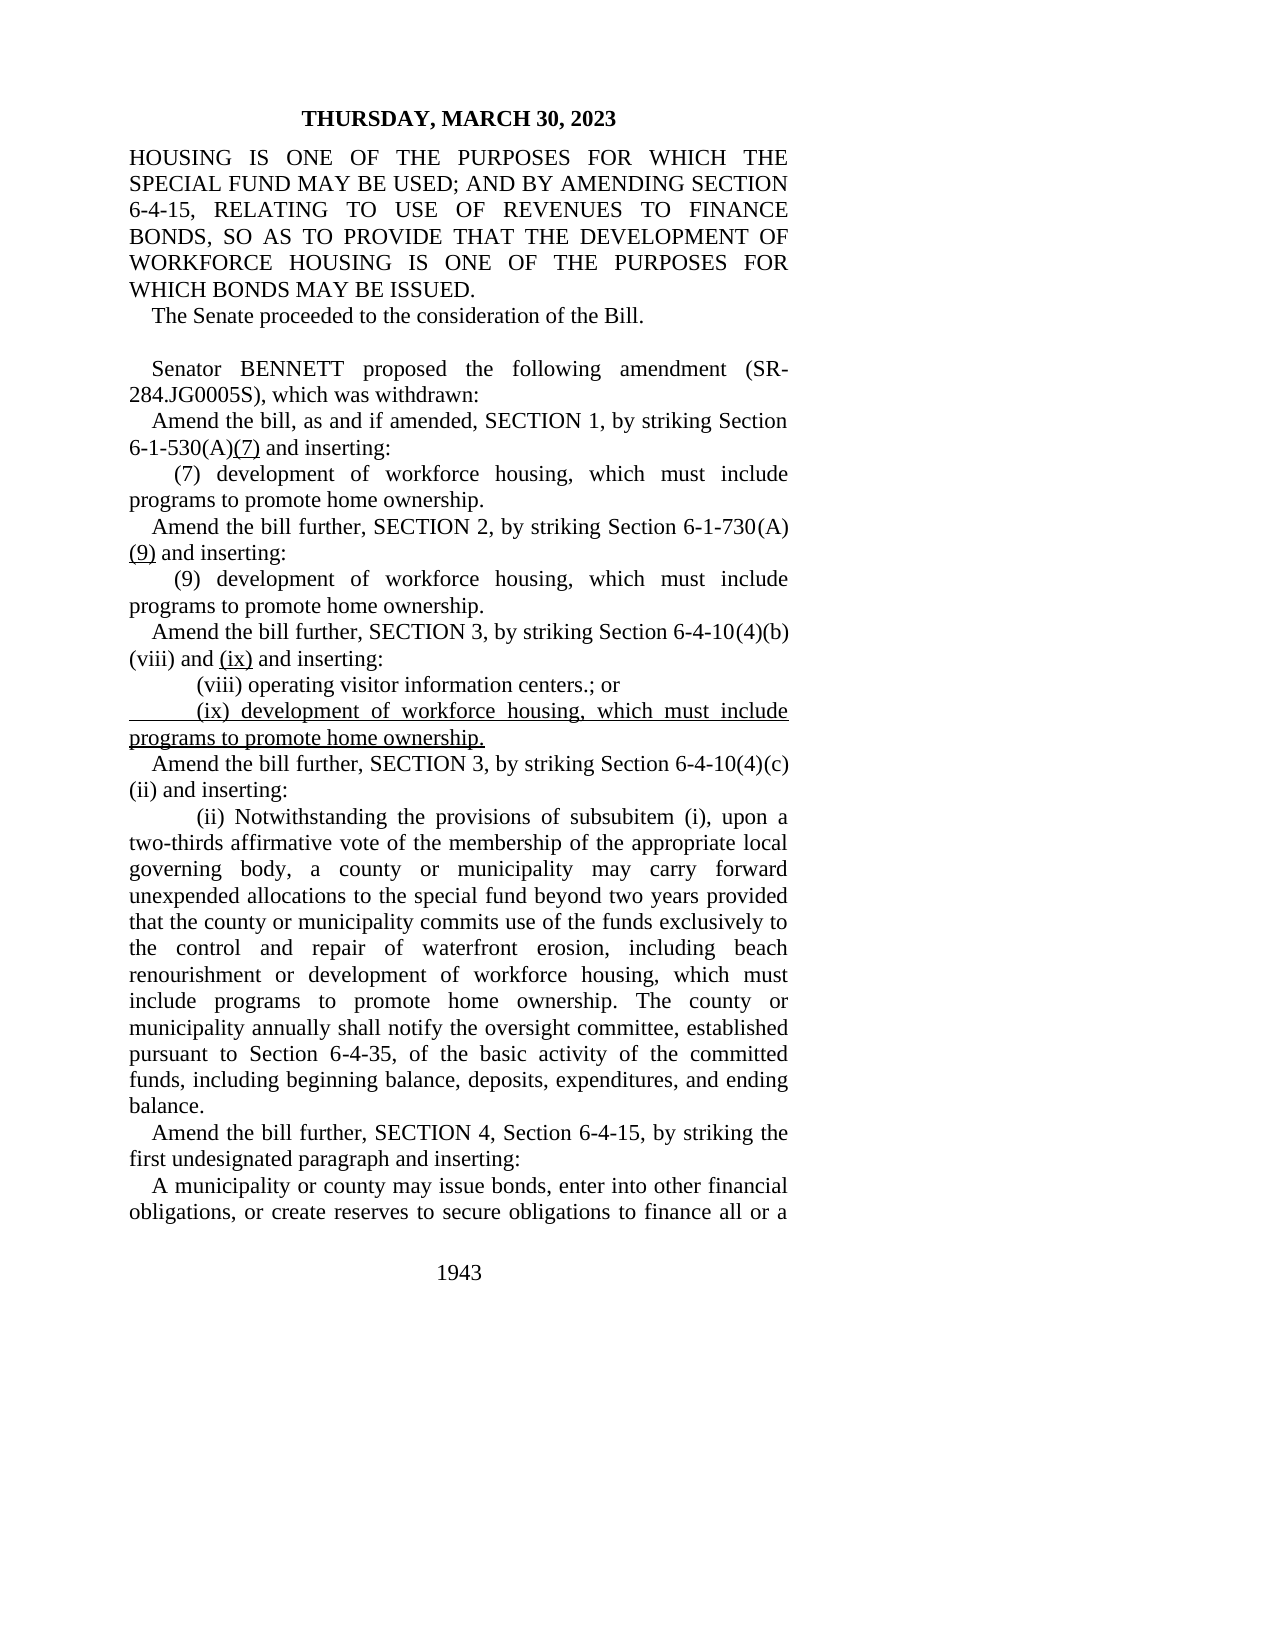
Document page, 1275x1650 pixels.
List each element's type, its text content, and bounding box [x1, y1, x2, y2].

text Amend the bill further, SECTION 3, by striking Section 6-4-10(4)(b)(viii) and (ix) and inserting: [129, 618, 789, 671]
text Amend the bill further, SECTION 3, by striking Section 6-4-10(4)(c)(ii) and inserting: [129, 750, 789, 803]
text Amend the bill further, SECTION 4, Section 6-4-15, by striking the first undesignated paragraph and inserting: [129, 1119, 789, 1172]
text The Senate proceeded to the consideration of the Bill. [129, 302, 789, 328]
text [129, 144, 789, 302]
text Senator BENNETT proposed the following amendment (SR-284.JG0005S), which was withdrawn: [129, 355, 789, 407]
text Amend the bill further, SECTION 2, by striking Section 6-1-730(A)(9) and inserting: [129, 513, 789, 566]
text Amend the bill, as and if amended, SECTION 1, by striking Section 6-1-530(A)(7) and inserting: [129, 407, 789, 460]
